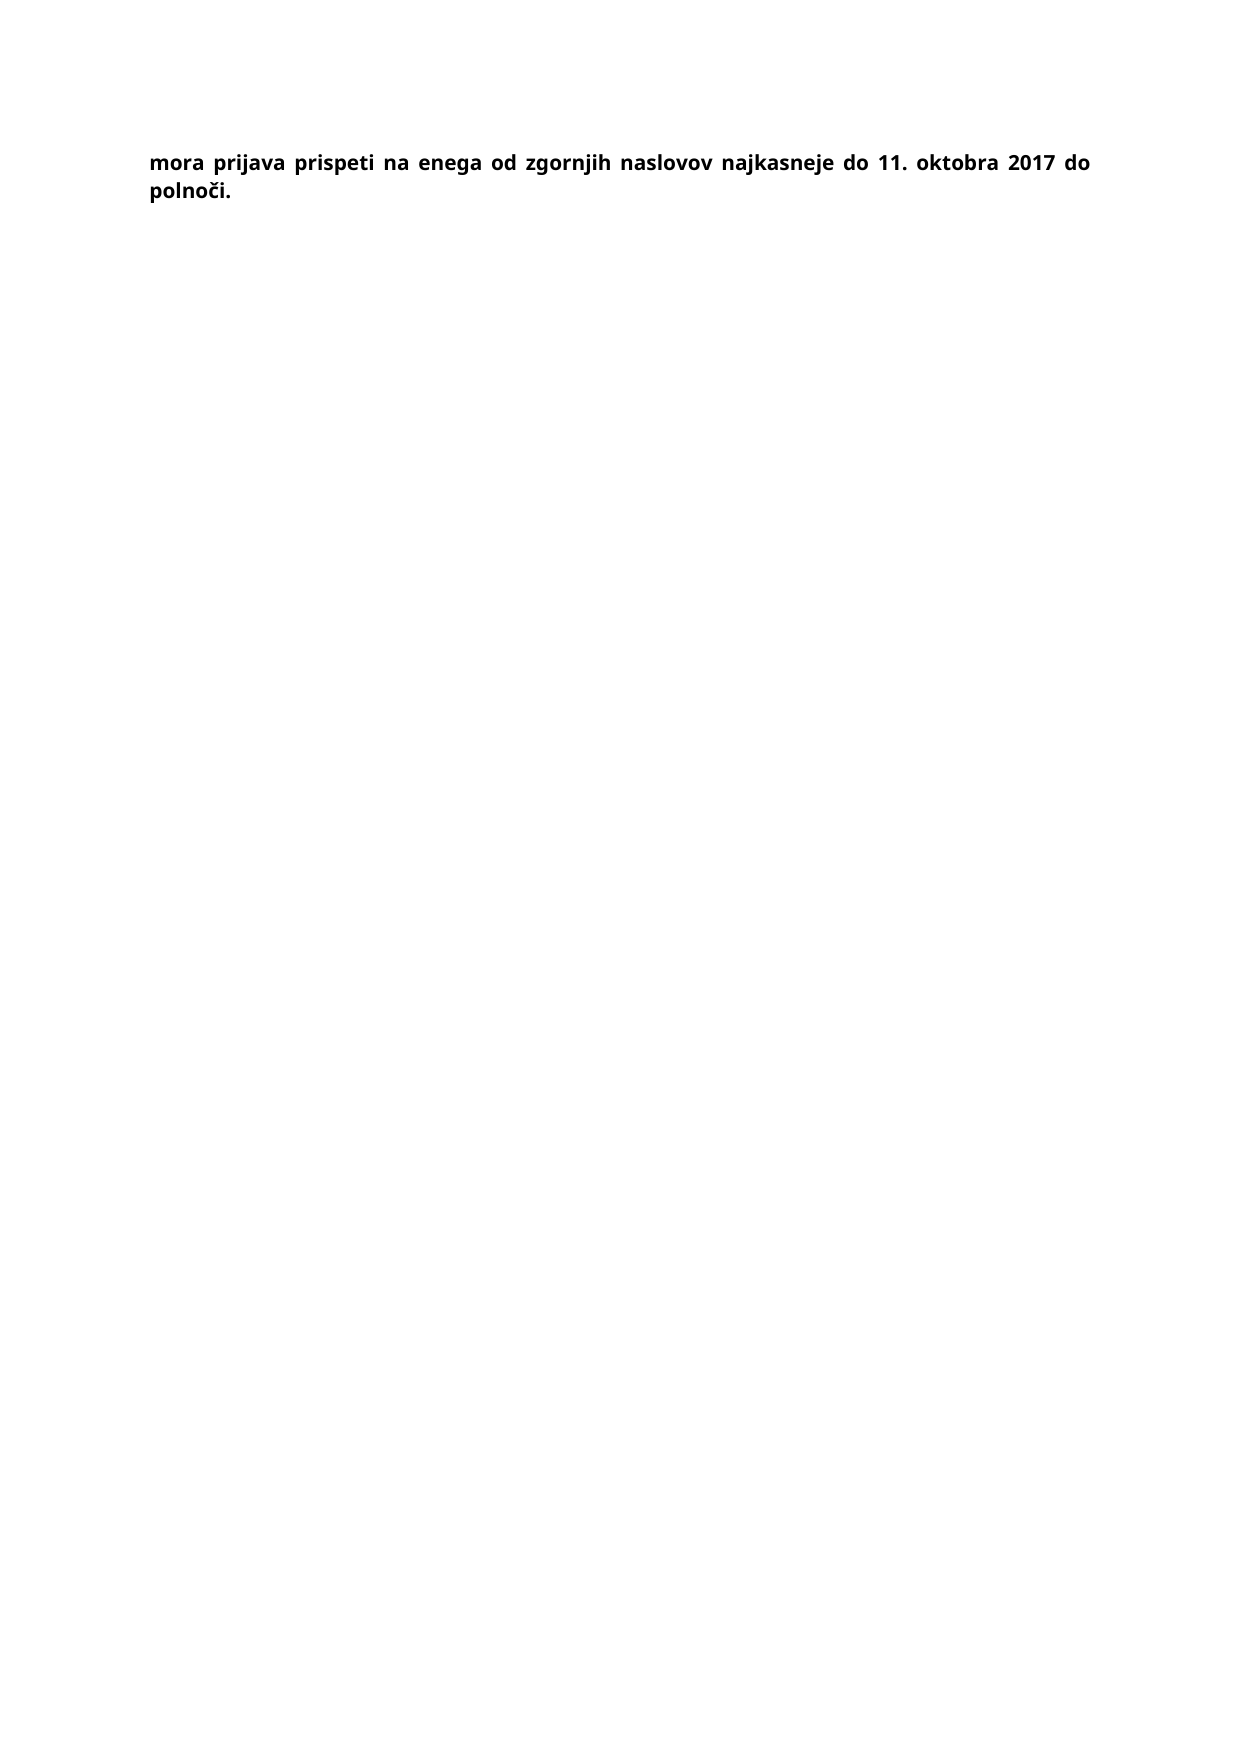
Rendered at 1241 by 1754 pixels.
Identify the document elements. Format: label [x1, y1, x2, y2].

text [149, 148, 1093, 204]
